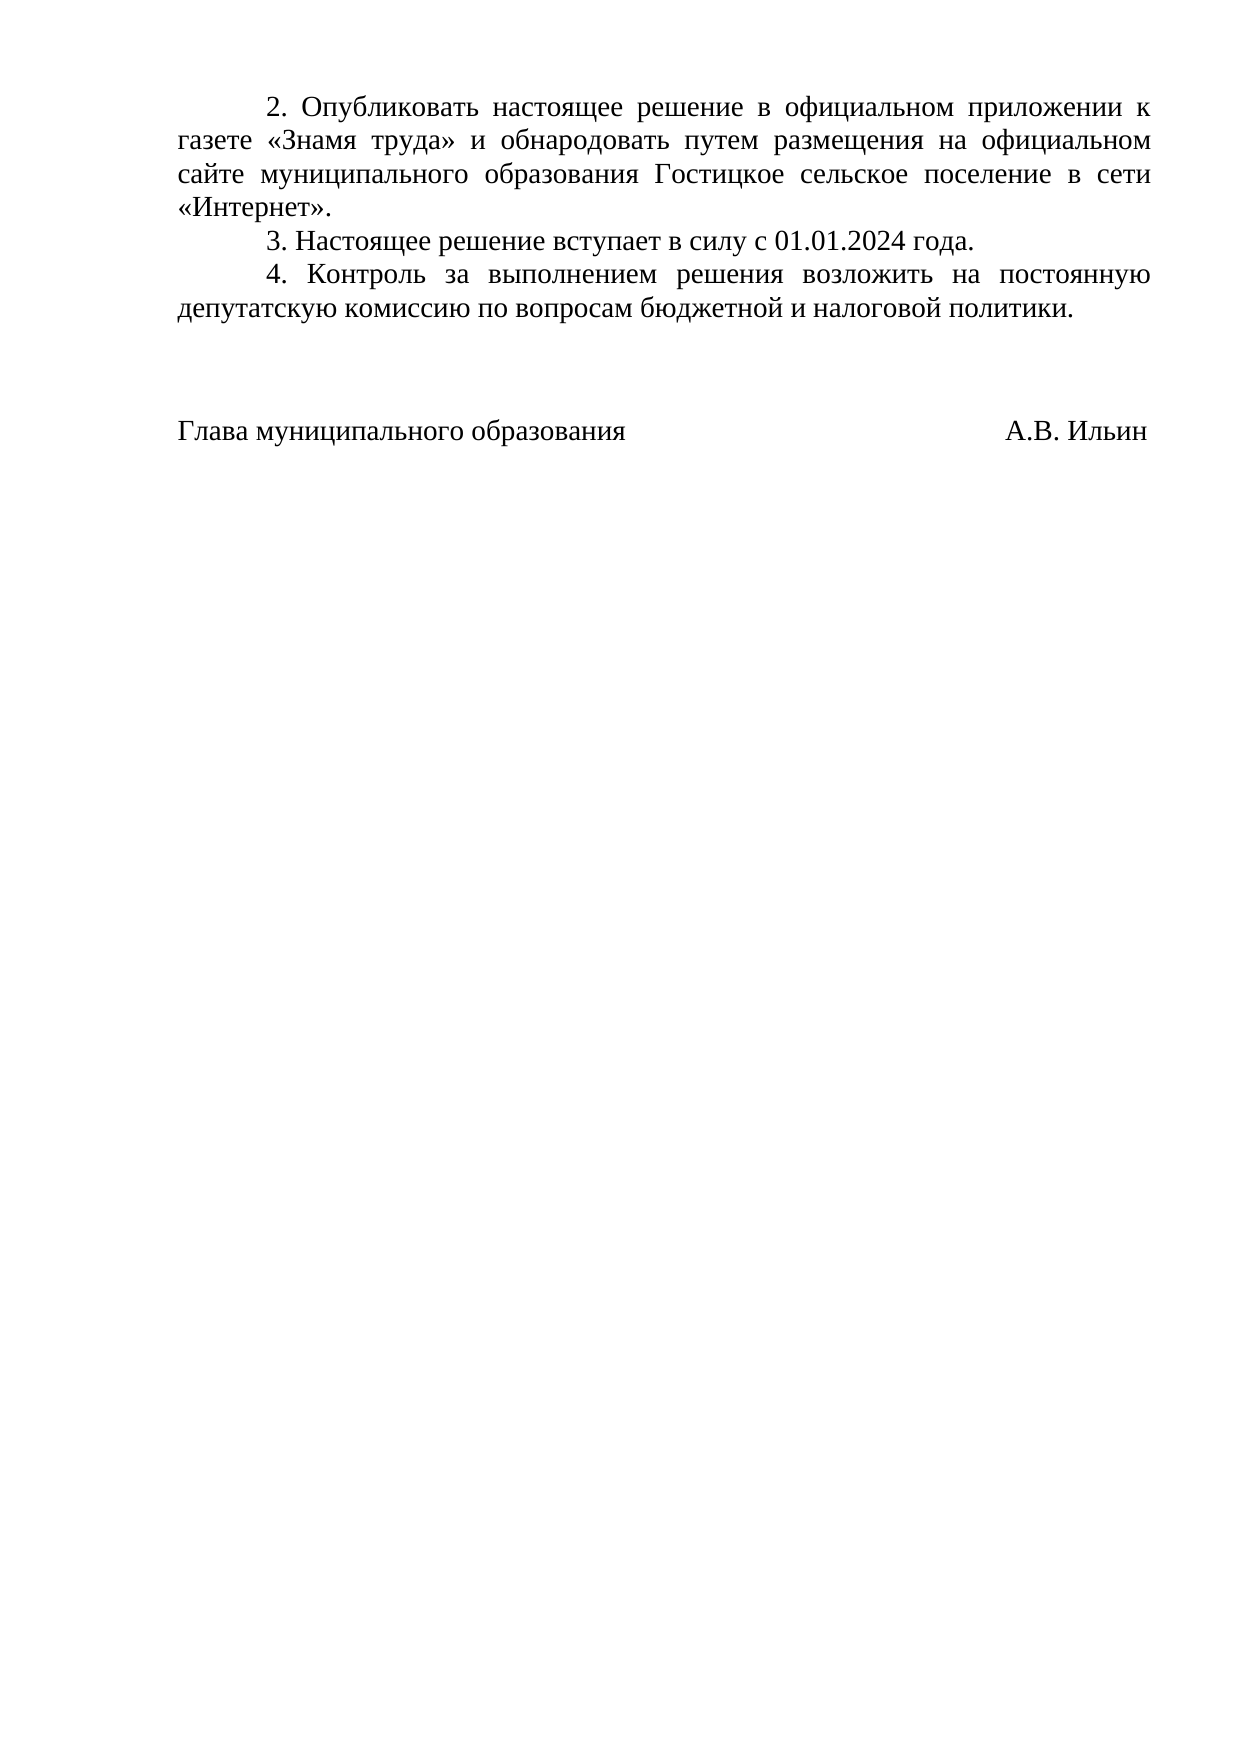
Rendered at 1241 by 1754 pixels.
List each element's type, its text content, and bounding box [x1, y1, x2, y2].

text 4. Контроль за выполнением решения возложить на постоянную депутатскую комиссию по вопросам бюджетной и налоговой политики. [177, 256, 1152, 323]
text 3. Настоящее решение вступает в силу с 01.01.2024 года. [177, 223, 1152, 256]
text Глава муниципального образования А.В. Ильин [177, 413, 1152, 447]
text 2. Опубликовать настоящее решение в официальном приложении к газете «Знамя труда» и обнародовать путем размещения на официальном сайте муниципального образования Гостицкое сельское поселение в сети «Интернет». [177, 89, 1152, 223]
